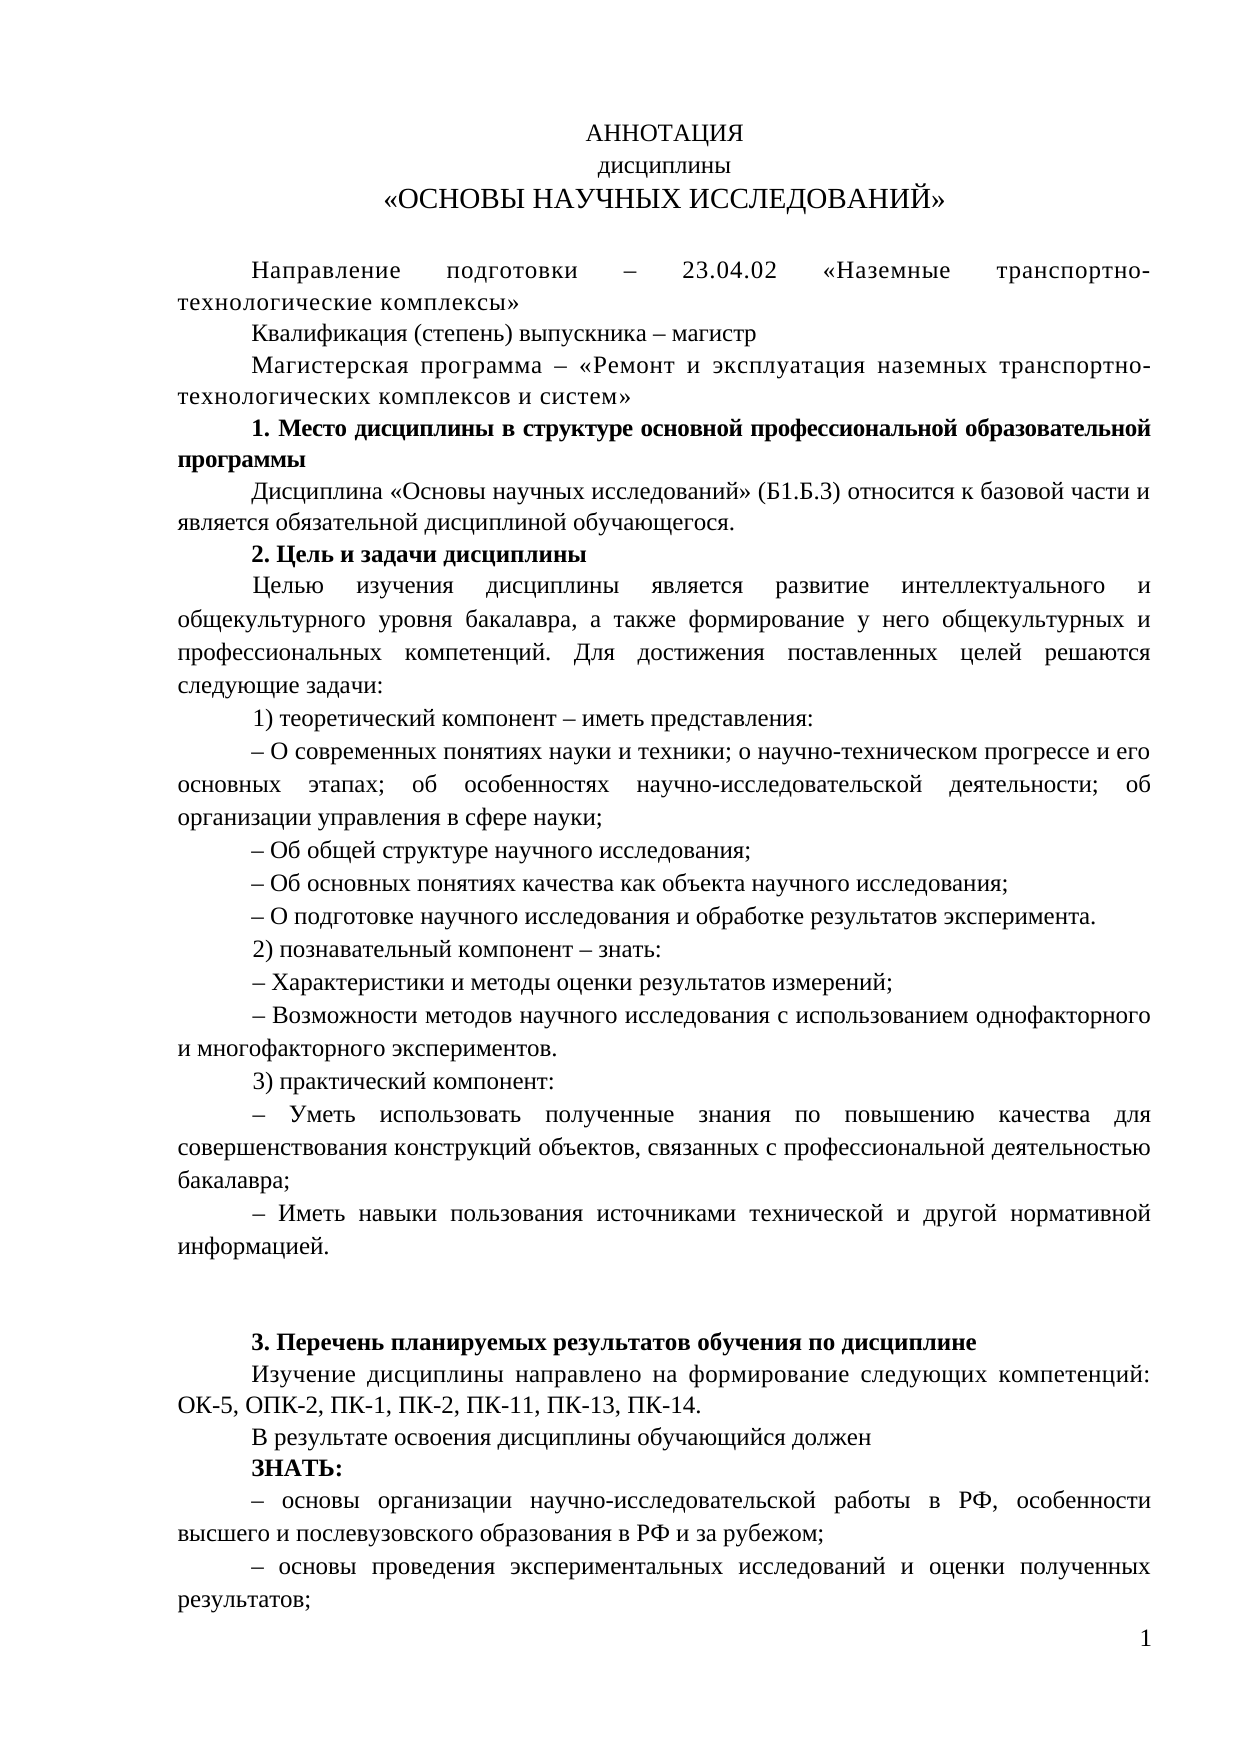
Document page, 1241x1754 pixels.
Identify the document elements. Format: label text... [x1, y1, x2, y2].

text В результате освоения дисциплины обучающийся должен [251, 1422, 1152, 1451]
text – О современных понятиях науки и техники; о научно-техническом прогрессе и его основных этапах; об особенностях научно-исследовательской деятельности; об организации управления в сфере науки; [177, 736, 1152, 831]
text «ОСНОВЫ НАУЧНЫХ ИССЛЕДОВАНИЙ» [177, 181, 1152, 215]
text дисциплины [177, 150, 1152, 178]
text Целью изучения дисциплины является развитие интеллектуального и общекультурного уровня бакалавра, а также формирование у него общекультурных и профессиональных компетенций. Для достижения поставленных целей решаются следующие задачи: [177, 571, 1152, 698]
text 3. Перечень планируемых результатов обучения по дисциплине [177, 1327, 1152, 1356]
text Квалификация (степень) выпускника – магистр [177, 318, 1152, 347]
text 2. Цель и задачи дисциплины [177, 539, 1152, 568]
text – Об основных понятиях качества как объекта научного исследования; [177, 868, 1152, 897]
text 2) познавательный компонент – знать: [177, 934, 1152, 963]
text – Характеристики и методы оценки результатов измерений; [177, 967, 1152, 996]
text – Возможности методов научного исследования с использованием однофакторного и многофакторного экспериментов. [177, 1000, 1152, 1062]
text Направление подготовки – 23.04.02 «Наземные транспортно-технологические комплексы» [177, 255, 1152, 315]
text АННОТАЦИЯ [177, 118, 1152, 147]
text – О подготовке научного исследования и обработке результатов эксперимента. [177, 901, 1152, 929]
text Дисциплина «Основы научных исследований» (Б1.Б.3) относится к базовой части и является обязательной дисциплиной обучающегося. [177, 476, 1152, 536]
text – Иметь навыки пользования источниками технической и другой нормативной информацией. [177, 1198, 1152, 1260]
text – основы проведения экспериментальных исследований и оценки полученных результатов; [177, 1551, 1152, 1613]
text – Об общей структуре научного исследования; [177, 835, 1152, 863]
text 3) практический компонент: [177, 1066, 1152, 1095]
text 1. Место дисциплины в структуре основной профессиональной образовательной программы [177, 413, 1152, 473]
text – основы организации научно-исследовательской работы в РФ, особенности высшего и послевузовского образования в РФ и за рубежом; [177, 1485, 1152, 1547]
text Магистерская программа – «Ремонт и эксплуатация наземных транспортно-технологических комплексов и систем» [177, 350, 1152, 410]
text 1) теоретический компонент – иметь представления: [252, 703, 1152, 731]
text – Уметь использовать полученные знания по повышению качества для совершенствования конструкций объектов, связанных с профессиональной деятельностью бакалавра; [177, 1099, 1152, 1194]
text Изучение дисциплины направлено на формирование следующих компетенций: ОК-5, ОПК-2, ПК-1, ПК-2, ПК-11, ПК-13, ПК-14. [177, 1359, 1152, 1419]
text ЗНАТЬ: [177, 1453, 1152, 1482]
